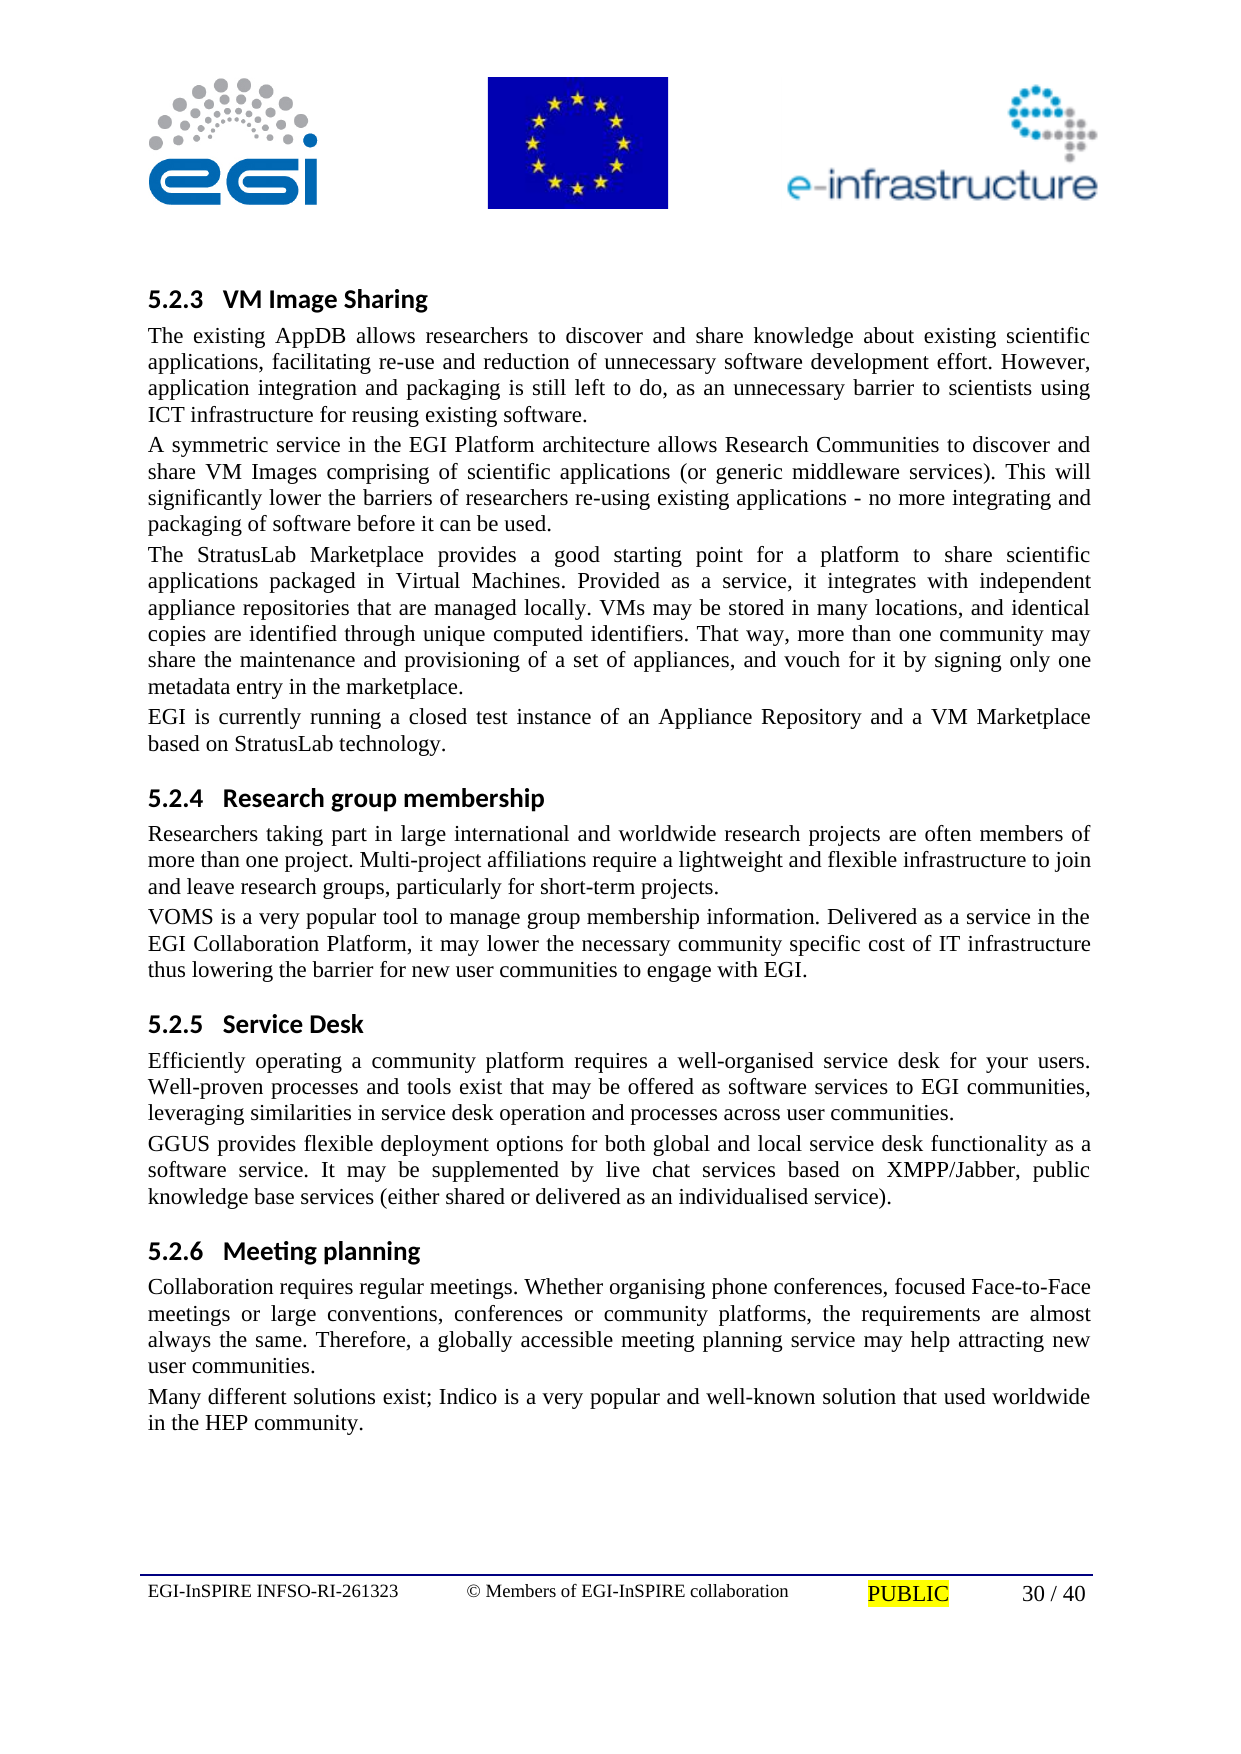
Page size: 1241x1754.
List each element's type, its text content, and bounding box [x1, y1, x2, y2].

text Many different solutions exist; Indico is a very popular and well-known solution that used worldwide in the HEP community. [148, 1383, 1092, 1436]
picture [780, 77, 1106, 209]
text Researchers taking part in large international and worldwide research projects are often members of more than one project. Multi-project affiliations require a lightweight and flexible infrastructure to join and leave research groups, particularly for short-term projects. [148, 820, 1092, 899]
subtitle Service Desk [148, 1007, 1092, 1041]
text The StratusLab Marketplace provides a good starting point for a platform to share scientific applications packaged in Virtual Machines. Provided as a service, it integrates with independent appliance repositories that are managed locally. VMs may be stored in many locations, and identical copies are identified through unique computed identifiers. That way, more than one community may share the maintenance and provisioning of a set of appliances, and vouch for it by signing only one metadata entry in the marketplace. [148, 541, 1092, 699]
text VOMS is a very popular tool to manage group membership information. Delivered as a service in the EGI Collaboration Platform, it may lower the necessary community specific cost of IT infrastructure thus lowering the barrier for new user communities to engage with EGI. [148, 903, 1092, 982]
text Efficiently operating a community platform requires a well-organised service desk for your users. Well-proven processes and tools exist that may be offered as software services to EGI communities, leveraging similarities in service desk operation and processes across user communities. [148, 1047, 1092, 1126]
text A symmetric service in the EGI Platform architecture allows Research Communities to discover and share VM Images comprising of scientific applications (or generic middleware services). This will significantly lower the barriers of researchers re-using existing applications - no more integrating and packaging of software before it can be used. [148, 431, 1092, 537]
text GGUS provides flexible deployment options for both global and local service desk functionality as a software service. It may be supplemented by live chat services based on XMPP/Jabber, public knowledge base services (either shared or delivered as an individualised service). [148, 1130, 1092, 1209]
subtitle VM Image Sharing [148, 282, 1092, 316]
subtitle Research group membership [148, 781, 1092, 814]
picture [147, 77, 319, 207]
picture [487, 77, 669, 209]
subtitle Meeting planning [148, 1234, 1092, 1267]
text Collaboration requires regular meetings. Whether organising phone conferences, focused Face-to-Face meetings or large conventions, conferences or community platforms, the requirements are almost always the same. Therefore, a globally accessible meeting planning service may help attracting new user communities. [148, 1273, 1092, 1379]
text EGI is currently running a closed test instance of an Appliance Repository and a VM Marketplace based on StratusLab technology. [148, 703, 1092, 756]
text The existing AppDB allows researchers to discover and share knowledge about existing scientific applications, facilitating re-use and reduction of unnecessary software development effort. However, application integration and packaging is still left to do, as an unnecessary barrier to scientists using ICT infrastructure for reusing existing software. [148, 322, 1092, 427]
